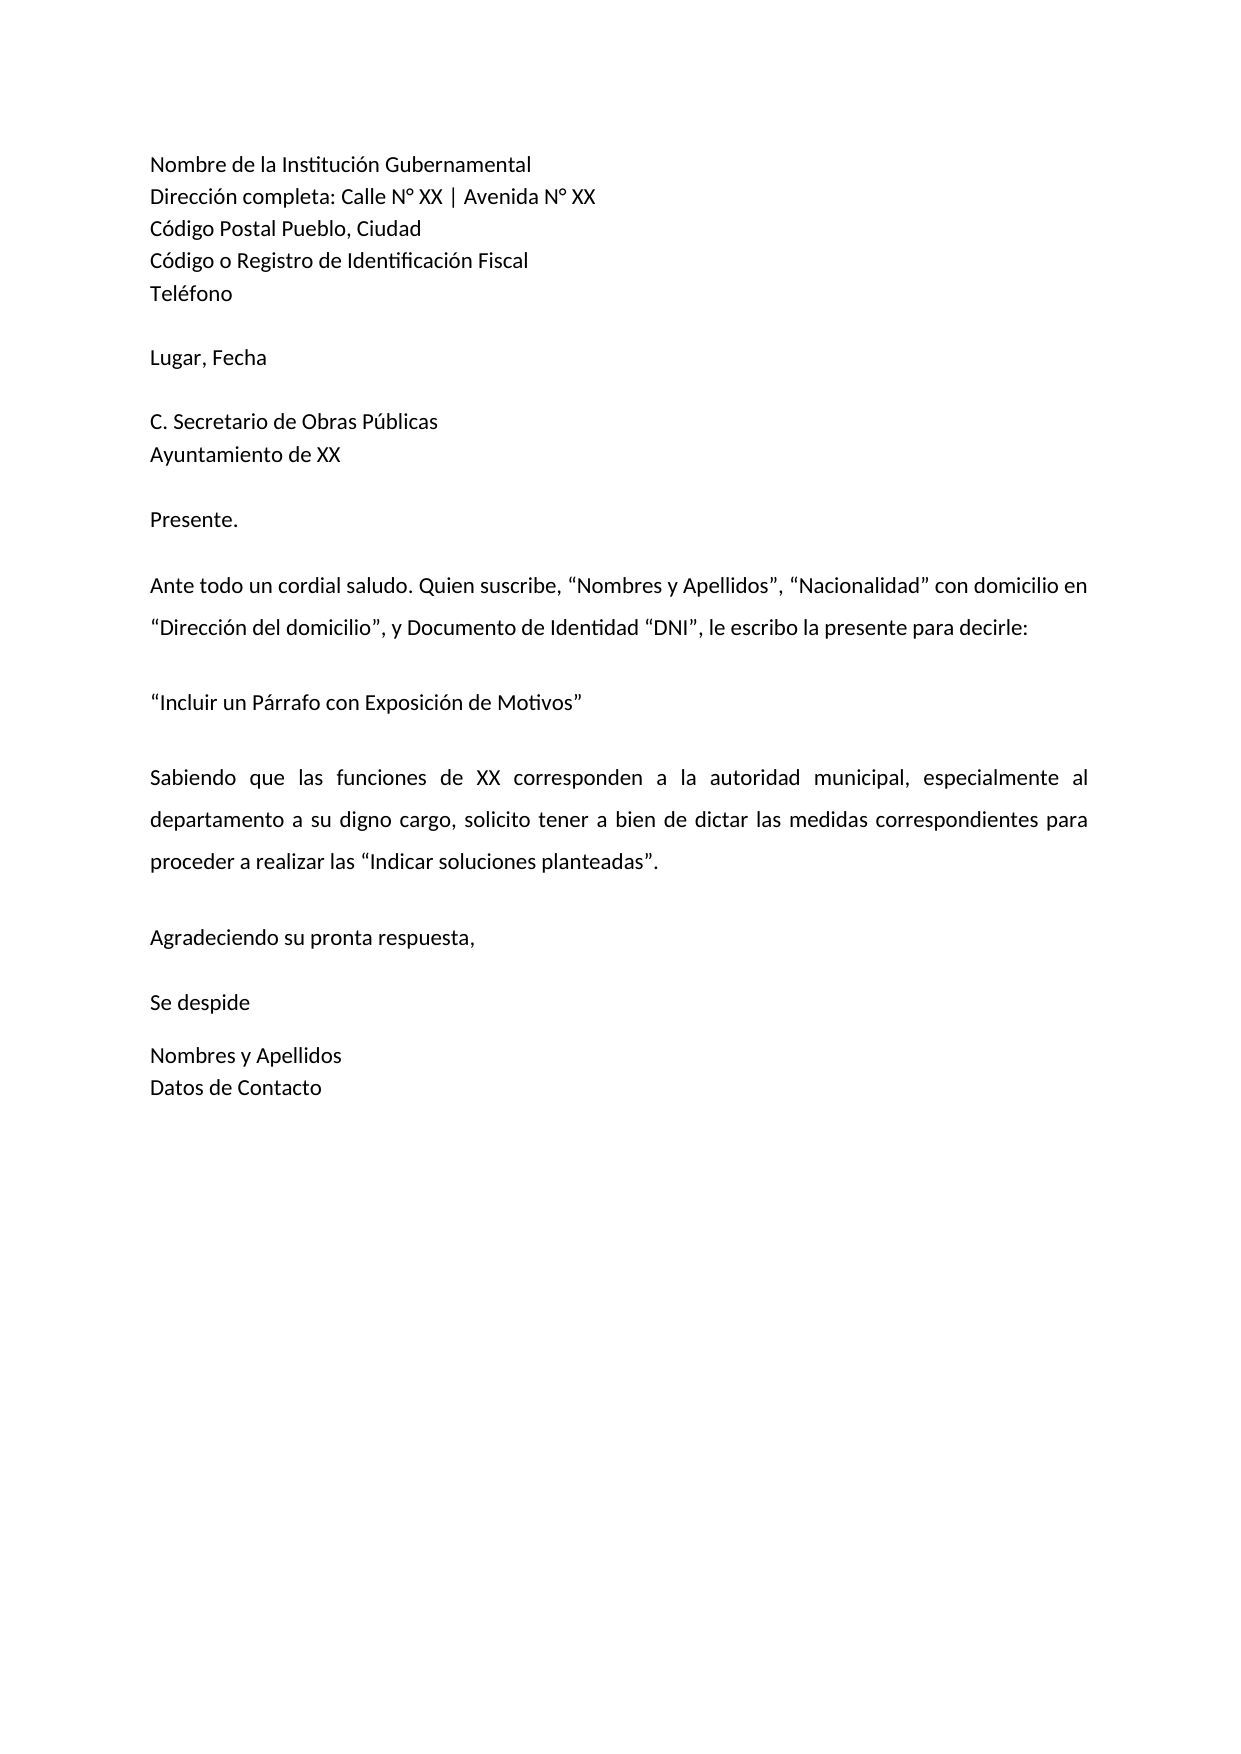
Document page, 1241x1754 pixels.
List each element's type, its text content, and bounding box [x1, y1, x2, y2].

text Agradeciendo su pronta respuesta, [150, 923, 1090, 951]
text Ayuntamiento de XX [150, 440, 1090, 468]
text Código Postal Pueblo, Ciudad [150, 214, 1090, 242]
text Dirección completa: Calle N° XX | Avenida N° XX [150, 182, 1090, 210]
text Nombre de la Institución Gubernamental [150, 150, 1090, 178]
text Teléfono [150, 279, 1090, 307]
text Lugar, Fecha [150, 343, 1090, 371]
text C. Secretario de Obras Públicas [150, 407, 1090, 436]
text Se despide [150, 988, 1090, 1016]
text Ante todo un cordial saludo. Quien suscribe, “Nombres y Apellidos”, “Nacionalidad” con domicilio en “Dirección del domicilio”, y Documento de Identidad “DNI”, le escribo la presente para decirle: [150, 571, 1090, 641]
text “Incluir un Párrafo con Exposición de Motivos” [150, 688, 1090, 716]
text Código o Registro de Identificación Fiscal [150, 247, 1090, 274]
text Presente. [150, 505, 1090, 533]
text Datos de Contacto [150, 1073, 1090, 1101]
text Sabiendo que las funciones de XX corresponden a la autoridad municipal, especialmente al departamento a su digno cargo, solicito tener a bien de dictar las medidas correspondientes para proceder a realizar las “Indicar soluciones planteadas”. [150, 763, 1090, 875]
text Nombres y Apellidos [150, 1041, 1090, 1069]
